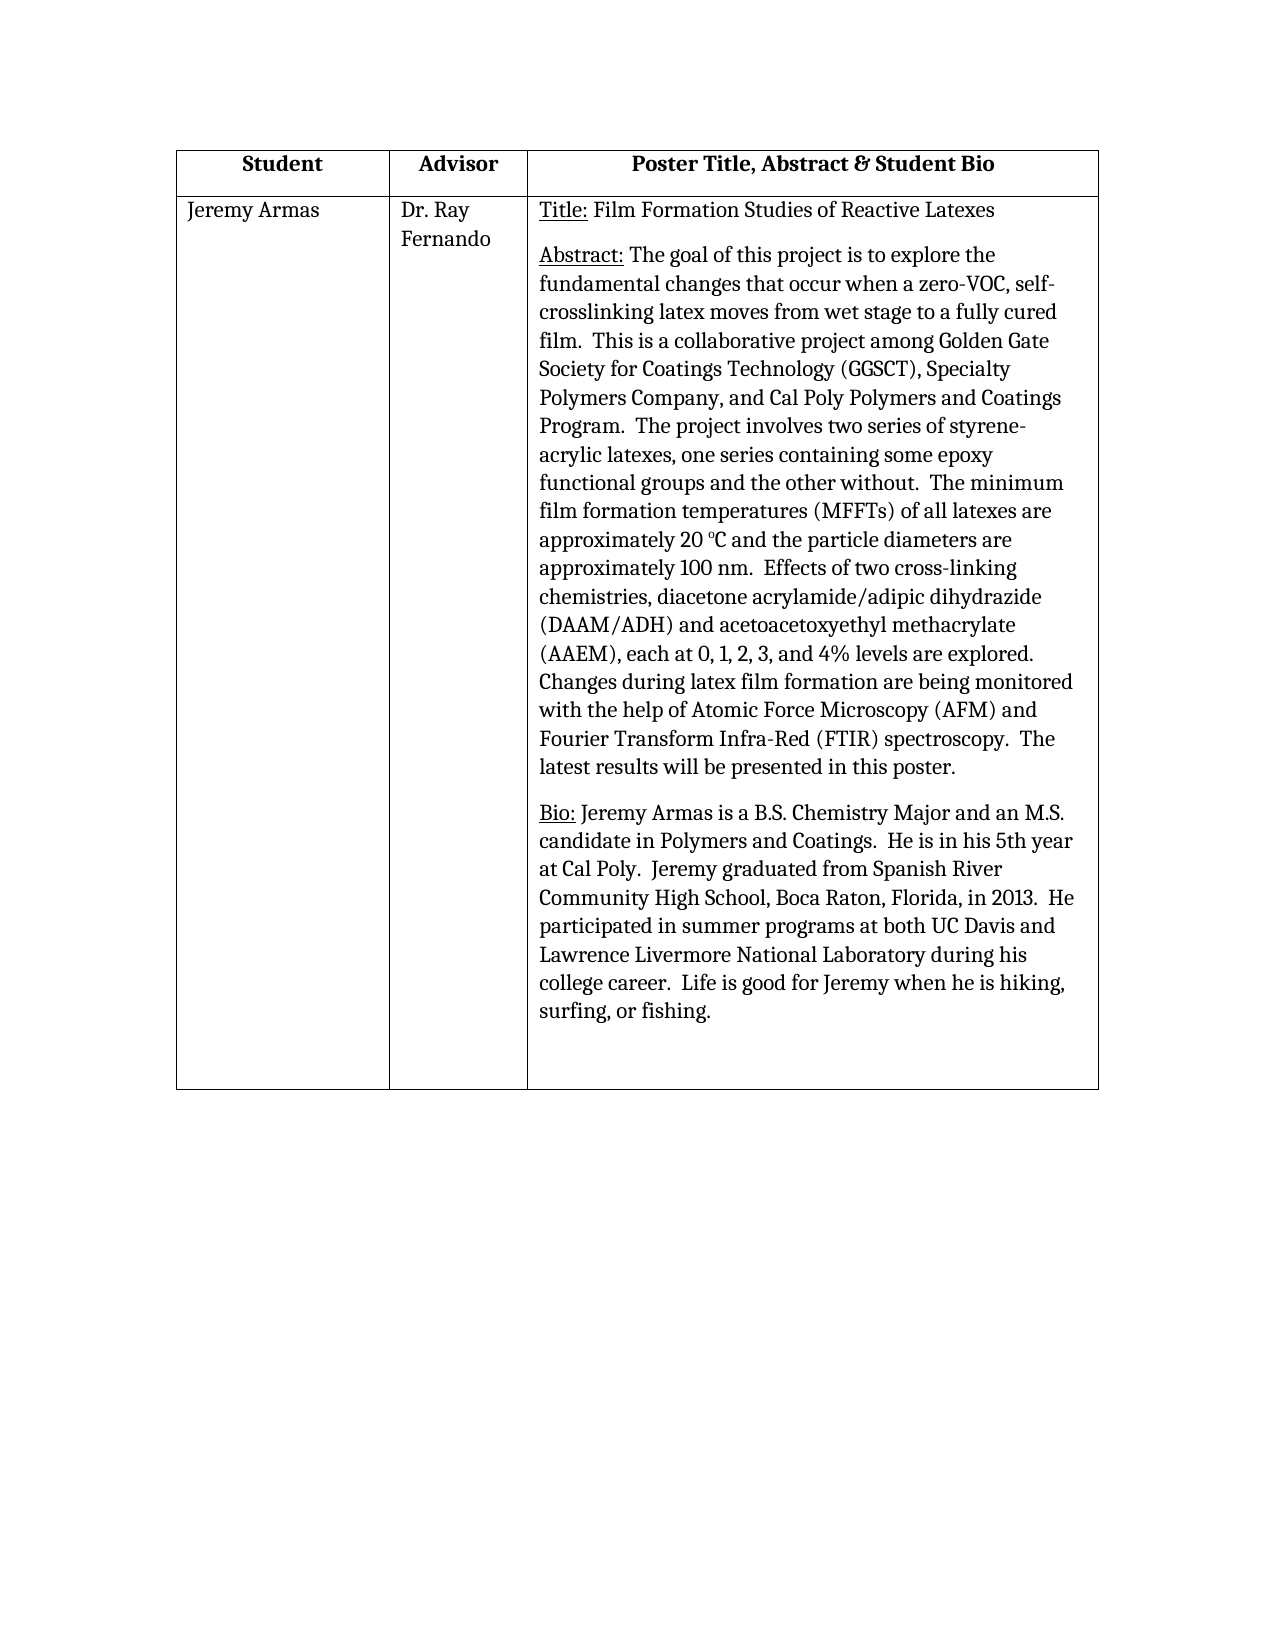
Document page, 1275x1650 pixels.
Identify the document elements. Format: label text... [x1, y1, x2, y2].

table_header Advisor [390, 151, 527, 196]
table_cell Jeremy Armas [177, 197, 389, 1088]
table_header Student [177, 151, 389, 196]
table_cell Dr. Ray Fernando [390, 197, 527, 1088]
table_header Poster Title, Abstract & Student Bio [528, 151, 1098, 196]
table_cell Title: Film Formation Studies of Reactive Latexes Abstract: The goal of this project is to explore the fundamental changes that occur when a zero-VOC, self-crosslinking latex moves from wet stage to a fully cured film. This is a collaborative project among Golden Gate Society for Coatings Technology (GGSCT), Specialty Polymers Company, and Cal Poly Polymers and Coatings Program. The project involves two series of styrene-acrylic latexes, one series containing some epoxy functional groups and the other without. The minimum film formation temperatures (MFFTs) of all latexes are approximately 20 oC and the particle diameters are approximately 100 nm. Effects of two cross-linking chemistries, diacetone acrylamide/adipic dihydrazide (DAAM/ADH) and acetoacetoxyethyl methacrylate (AAEM), each at 0, 1, 2, 3, and 4% levels are explored. Changes during latex film formation are being monitored with the help of Atomic Force Microscopy (AFM) and Fourier Transform Infra-Red (FTIR) spectroscopy. The latest results will be presented in this poster. Bio: Jeremy Armas is a B.S. Chemistry Major and an M.S. candidate in Polymers and Coatings. He is in his 5th year at Cal Poly. Jeremy graduated from Spanish River Community High School, Boca Raton, Florida, in 2013. He participated in summer programs at both UC Davis and Lawrence Livermore National Laboratory during his college career. Life is good for Jeremy when he is hiking, surfing, or fishing. [528, 197, 1098, 1088]
